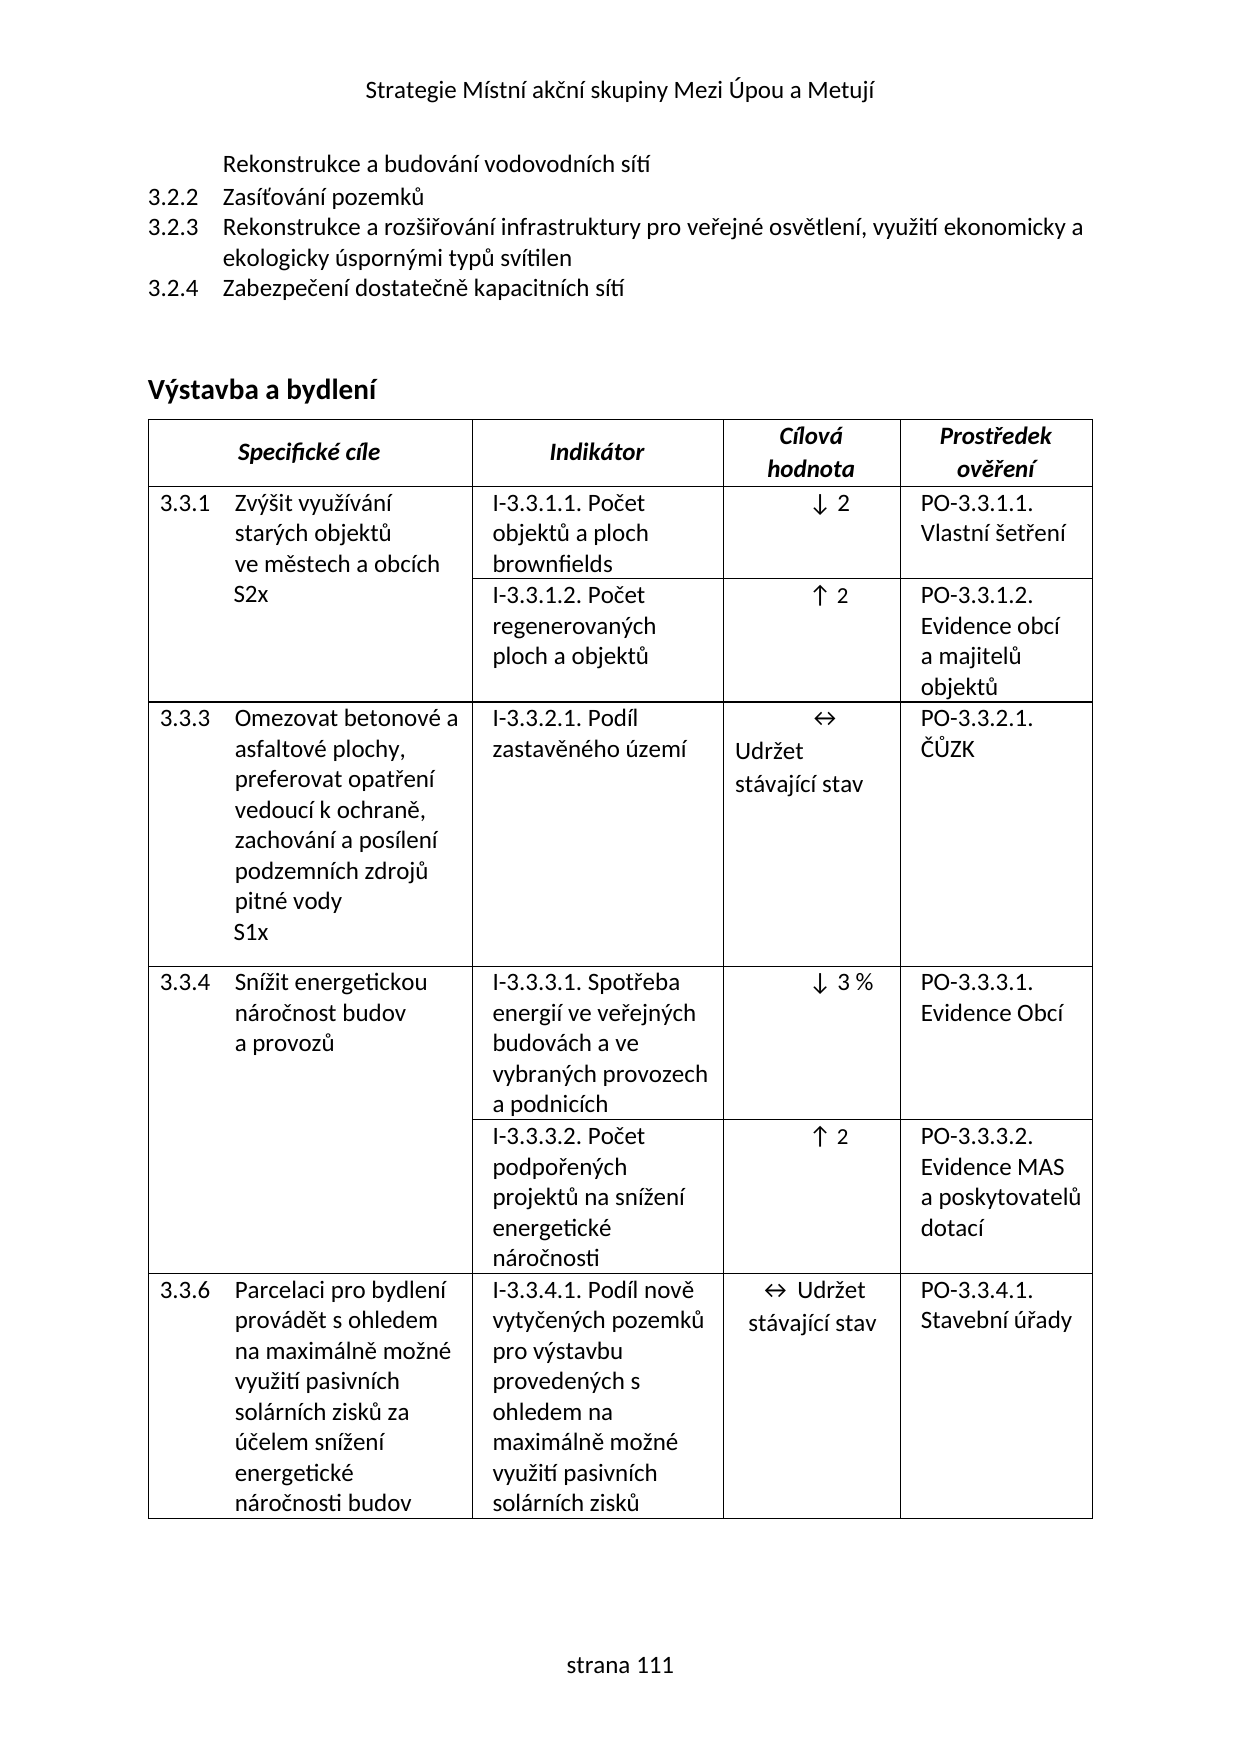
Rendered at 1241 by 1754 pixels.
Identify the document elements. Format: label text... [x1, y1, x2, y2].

table_cell I-3.3.4.1. Podíl nově vytyčených pozemků pro výstavbu provedených s ohledem na maximálně možné využití pasivních solárních zisků [473, 1274, 723, 1518]
table_header Cílová hodnota [724, 420, 900, 486]
list Zabezpečení dostatečně kapacitních sítí [148, 272, 1092, 303]
table_cell PO-3.3.2.1. ČŮZK [901, 703, 1092, 966]
table_cell ↑ 2 [724, 579, 900, 701]
table_header Indikátor [473, 420, 723, 486]
list Zasíťování pozemků [148, 181, 1092, 211]
table_cell Zvýšit využívání starých objektů ve městech a obcích S2x [149, 487, 472, 701]
table_cell PO-3.3.3.1. Evidence Obcí [901, 967, 1092, 1119]
table_cell ↔ Udržet stávající stav [724, 1274, 900, 1518]
text Výstavba a bydlení [148, 371, 1092, 406]
table_cell ↓ 3 % [724, 967, 900, 1119]
table_cell ↔ Udržet stávající stav [724, 703, 900, 966]
table_cell Snížit energetickou náročnost budov a provozů [149, 967, 472, 1273]
table_cell ↑ 2 [724, 1120, 900, 1273]
table_header Specifické cíle [149, 420, 472, 486]
table_cell PO-3.3.3.2. Evidence MAS a poskytovatelů dotací [901, 1120, 1092, 1273]
table_cell PO-3.3.1.2. Evidence obcí a majitelů objektů [901, 579, 1092, 701]
table_cell Omezovat betonové a asfaltové plochy, preferovat opatření vedoucí k ochraně, zachování a posílení podzemních zdrojů pitné vody S1x [149, 703, 472, 966]
table_cell I-3.3.1.1. Počet objektů a ploch brownfields [473, 487, 723, 578]
table_cell I-3.3.2.1. Podíl zastavěného území [473, 703, 723, 966]
table_cell I-3.3.3.1. Spotřeba energií ve veřejných budovách a ve vybraných provozech a podnicích [473, 967, 723, 1119]
table_cell Parcelaci pro bydlení provádět s ohledem na maximálně možné využití pasivních solárních zisků za účelem snížení energetické náročnosti budov [149, 1274, 472, 1518]
table_cell ↓ 2 [724, 487, 900, 578]
table_header Prostředek ověření [901, 420, 1092, 486]
list Rekonstrukce a rozšiřování infrastruktury pro veřejné osvětlení, využití ekonomicky a ekologicky úspornými typů svítilen [148, 211, 1092, 272]
table_cell PO-3.3.4.1. Stavební úřady [901, 1274, 1092, 1518]
table_cell I-3.3.1.2. Počet regenerovaných ploch a objektů [473, 579, 723, 701]
table_cell PO-3.3.1.1. Vlastní šetření [901, 487, 1092, 578]
text Rekonstrukce a budování vodovodních sítí [148, 148, 1092, 178]
table_cell I-3.3.3.2. Počet podpořených projektů na snížení energetické náročnosti [473, 1120, 723, 1273]
